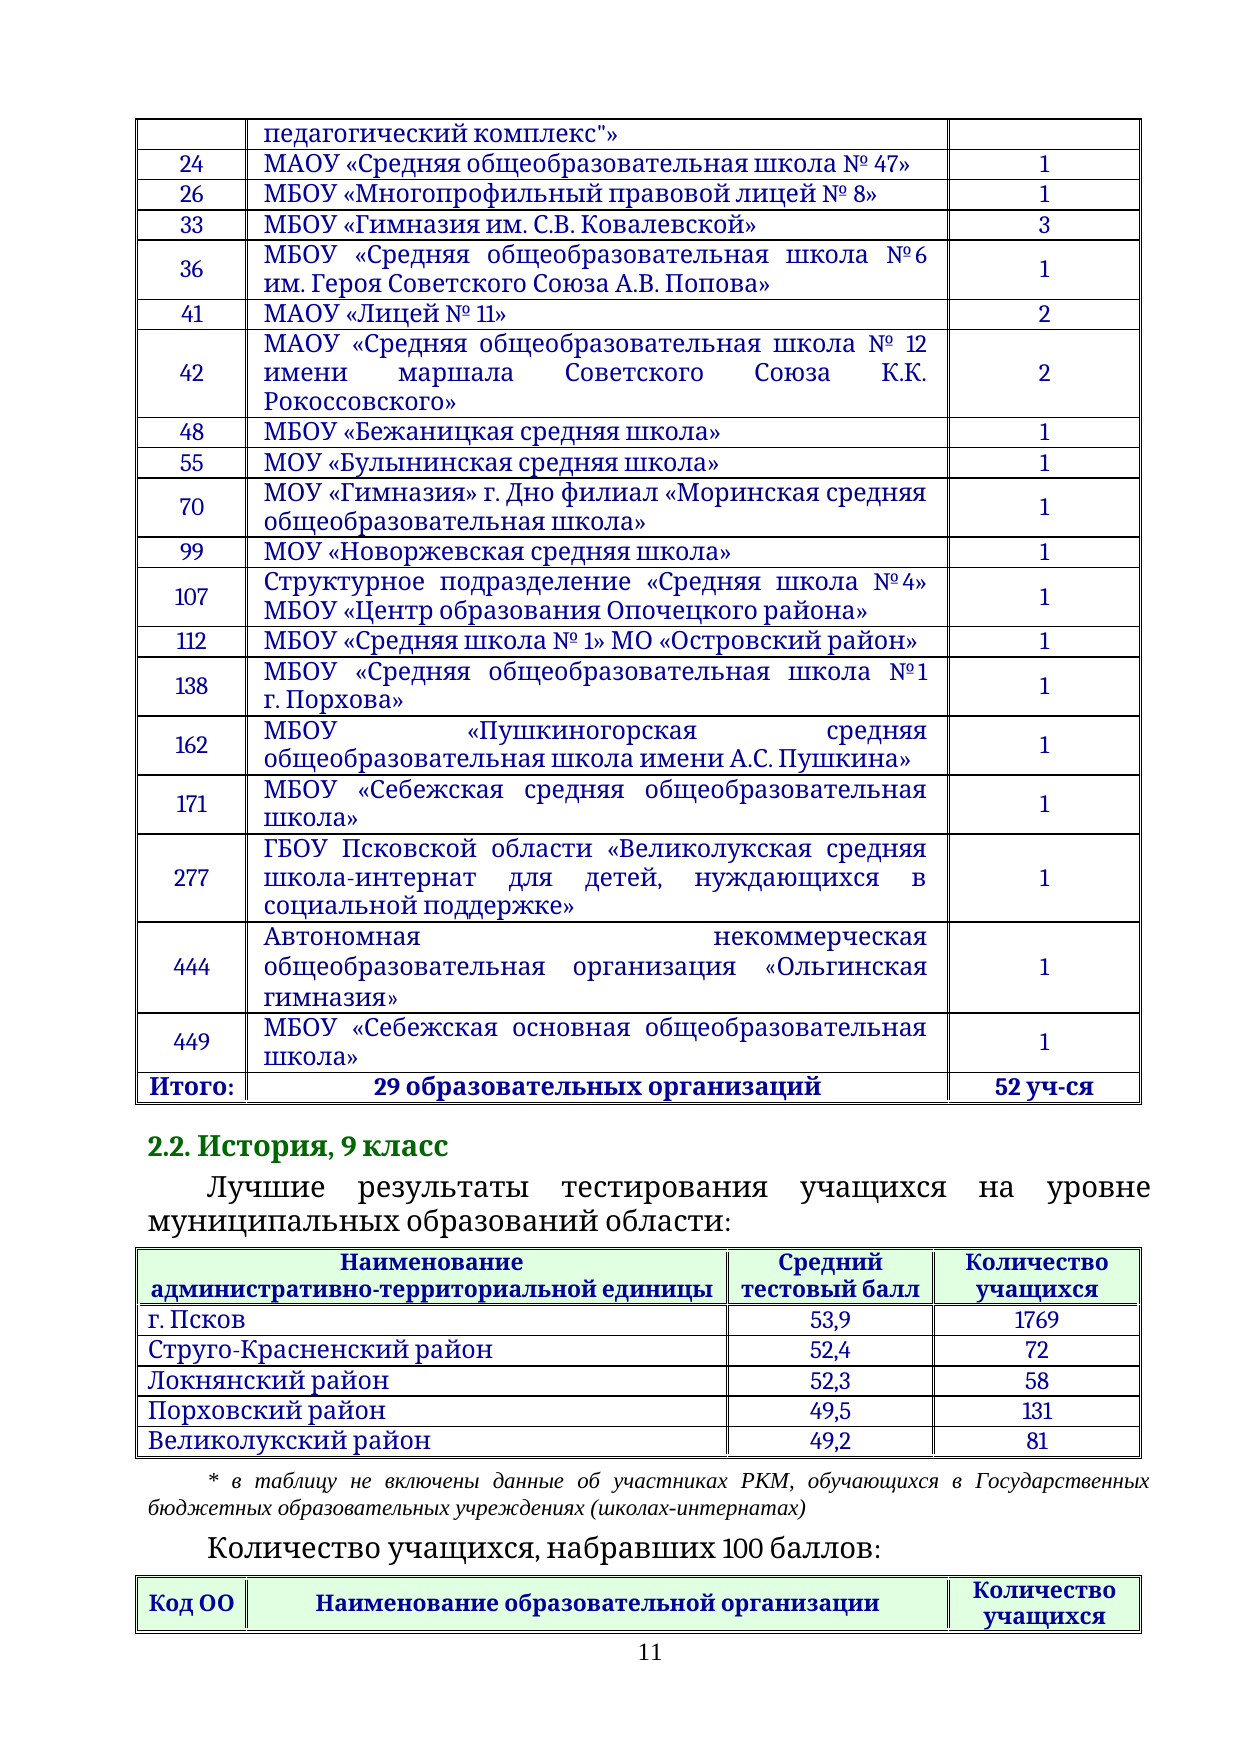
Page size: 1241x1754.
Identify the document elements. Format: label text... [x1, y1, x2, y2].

table_cell МБОУ «Многопрофильный правовой лицей № 8» [248, 180, 947, 209]
text * в таблицу не включены данные об участниках РКМ, обучающихся в Государственных бюджетных образовательных учреждениях (школах-интернатах) [148, 1467, 1152, 1520]
table_cell 1 [950, 479, 1139, 536]
table_cell 1 [950, 538, 1139, 567]
table_cell 1 [950, 448, 1139, 477]
table_cell 444 [138, 923, 245, 1012]
table_header Наименование административно-территориальной единицы [138, 1250, 727, 1303]
table_cell 138 [138, 658, 245, 715]
table_cell 1 [950, 835, 1139, 921]
table_cell 5 [950, 120, 1139, 148]
table_cell 449 [138, 1014, 245, 1071]
table_cell 36 [138, 241, 245, 298]
table_cell 162 [138, 717, 245, 774]
table_cell МОУ «Новоржевская средняя школа» [248, 538, 947, 567]
table_cell Автономная некоммерческая общеобразовательная организация «Ольгинская гимназия» [248, 923, 947, 1012]
table_cell МОУ «Гимназия» г. Дно филиал «Моринская средняя общеобразовательная школа» [248, 479, 947, 536]
table_cell 41 [138, 300, 245, 329]
table_cell 49,5 [729, 1397, 932, 1426]
table_cell 42 [138, 330, 245, 417]
table_header Количество учащихся [934, 1250, 1139, 1303]
table_cell 131 [935, 1397, 1139, 1426]
table_cell Порховский район [138, 1397, 726, 1426]
table_cell 112 [138, 627, 245, 656]
table_cell 52 уч-ся [949, 1073, 1139, 1102]
table_cell МБОУ «Средняя общеобразовательная школа №·6 им. Героя Советского Союза А.В. Попова» [248, 241, 947, 298]
table_cell МАОУ «Средняя общеобразовательная школа № 47» [248, 150, 947, 179]
table_cell 2 [950, 330, 1139, 417]
table_cell 48 [138, 418, 245, 447]
table_cell МБОУ «Бежаницкая средняя школа» [248, 418, 947, 447]
table_cell 81 [934, 1427, 1139, 1456]
text Лучшие результаты тестирования учащихся на уровне муниципальных образований области: [148, 1172, 1152, 1239]
table_cell МБОУ «Гимназия им. С.В. Ковалевской» [248, 211, 947, 239]
table_cell МАОУ «Лицей № 11» [248, 300, 947, 329]
table_cell Струго-Красненский район [138, 1336, 726, 1365]
table_cell МБОУ «Пушкиногорская средняя общеобразовательная школа имени А.С. Пушкина» [248, 717, 947, 774]
table_cell 55 [138, 448, 245, 477]
table_cell 49,2 [727, 1427, 934, 1456]
table_cell 171 [138, 776, 245, 833]
table_cell 58 [935, 1367, 1139, 1395]
table_header Наименование образовательной организации [247, 1578, 948, 1630]
table_cell 26 [138, 180, 245, 209]
table_cell МБОУ «Средняя общеобразовательная школа №·1 г. Порхова» [248, 658, 947, 715]
text 2.2. История, 9 класс [148, 1130, 1152, 1163]
table_cell 52,3 [729, 1367, 932, 1395]
table_header Количество учащихся [949, 1578, 1139, 1630]
table_cell 2 [950, 300, 1139, 329]
table_cell 70 [138, 479, 245, 536]
table_header Код ОО [138, 1576, 247, 1630]
table_cell 107 [138, 568, 245, 626]
table_cell 24 [138, 150, 245, 179]
table_cell 1 [950, 658, 1139, 715]
table_cell МОУ «Булынинская средняя школа» [248, 448, 947, 477]
table_cell 21 [138, 120, 245, 148]
table_cell МАОУ «Средняя общеобразовательная школа № 12 имени маршала Советского Союза К.К. Рокоссовского» [248, 330, 947, 417]
table_cell 1 [950, 776, 1139, 833]
table_cell Локнянский район [138, 1367, 726, 1395]
text Количество учащихся, набравших 100 баллов: [148, 1533, 1152, 1566]
table_cell 99 [138, 538, 245, 567]
table_cell 1 [950, 241, 1139, 298]
table_cell 1 [950, 1014, 1139, 1071]
table_cell Структурное подразделение «Средняя школа №·4» МБОУ «Центр образования Опочецкого района» [248, 568, 947, 626]
table_cell 277 [138, 835, 245, 921]
table_cell Великолукский район [138, 1427, 727, 1456]
table_cell 3 [950, 211, 1139, 239]
table_cell 1 [950, 568, 1139, 626]
table_cell 1 [950, 923, 1139, 1012]
table_cell МБОУ «Себежская основная общеобразовательная школа» [248, 1014, 947, 1071]
table_cell 29 образовательных организаций [247, 1073, 948, 1102]
table_cell 1769 [934, 1303, 1140, 1335]
table_cell 33 [138, 211, 245, 239]
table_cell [248, 120, 947, 148]
table_cell 1 [950, 627, 1139, 656]
table_cell 53,9 [729, 1306, 932, 1335]
table_cell г. Псков [136, 1303, 727, 1335]
table_cell МБОУ «Средняя школа № 1» МО «Островский район» [248, 627, 947, 656]
table_cell 52,4 [729, 1336, 932, 1365]
table_cell 1 [950, 418, 1139, 447]
table_header Средний тестовый балл [727, 1248, 934, 1303]
table_cell ГБОУ Псковской области «Великолукская средняя школа-интернат для детей, нуждающихся в социальной поддержке» [248, 835, 947, 921]
table_cell 1 [950, 180, 1139, 209]
table_cell МБОУ «Себежская средняя общеобразовательная школа» [248, 776, 947, 833]
table_cell Итого: [138, 1073, 247, 1102]
table_cell 1 [950, 717, 1139, 774]
table_cell 1 [950, 150, 1139, 179]
table_cell 72 [935, 1336, 1139, 1365]
